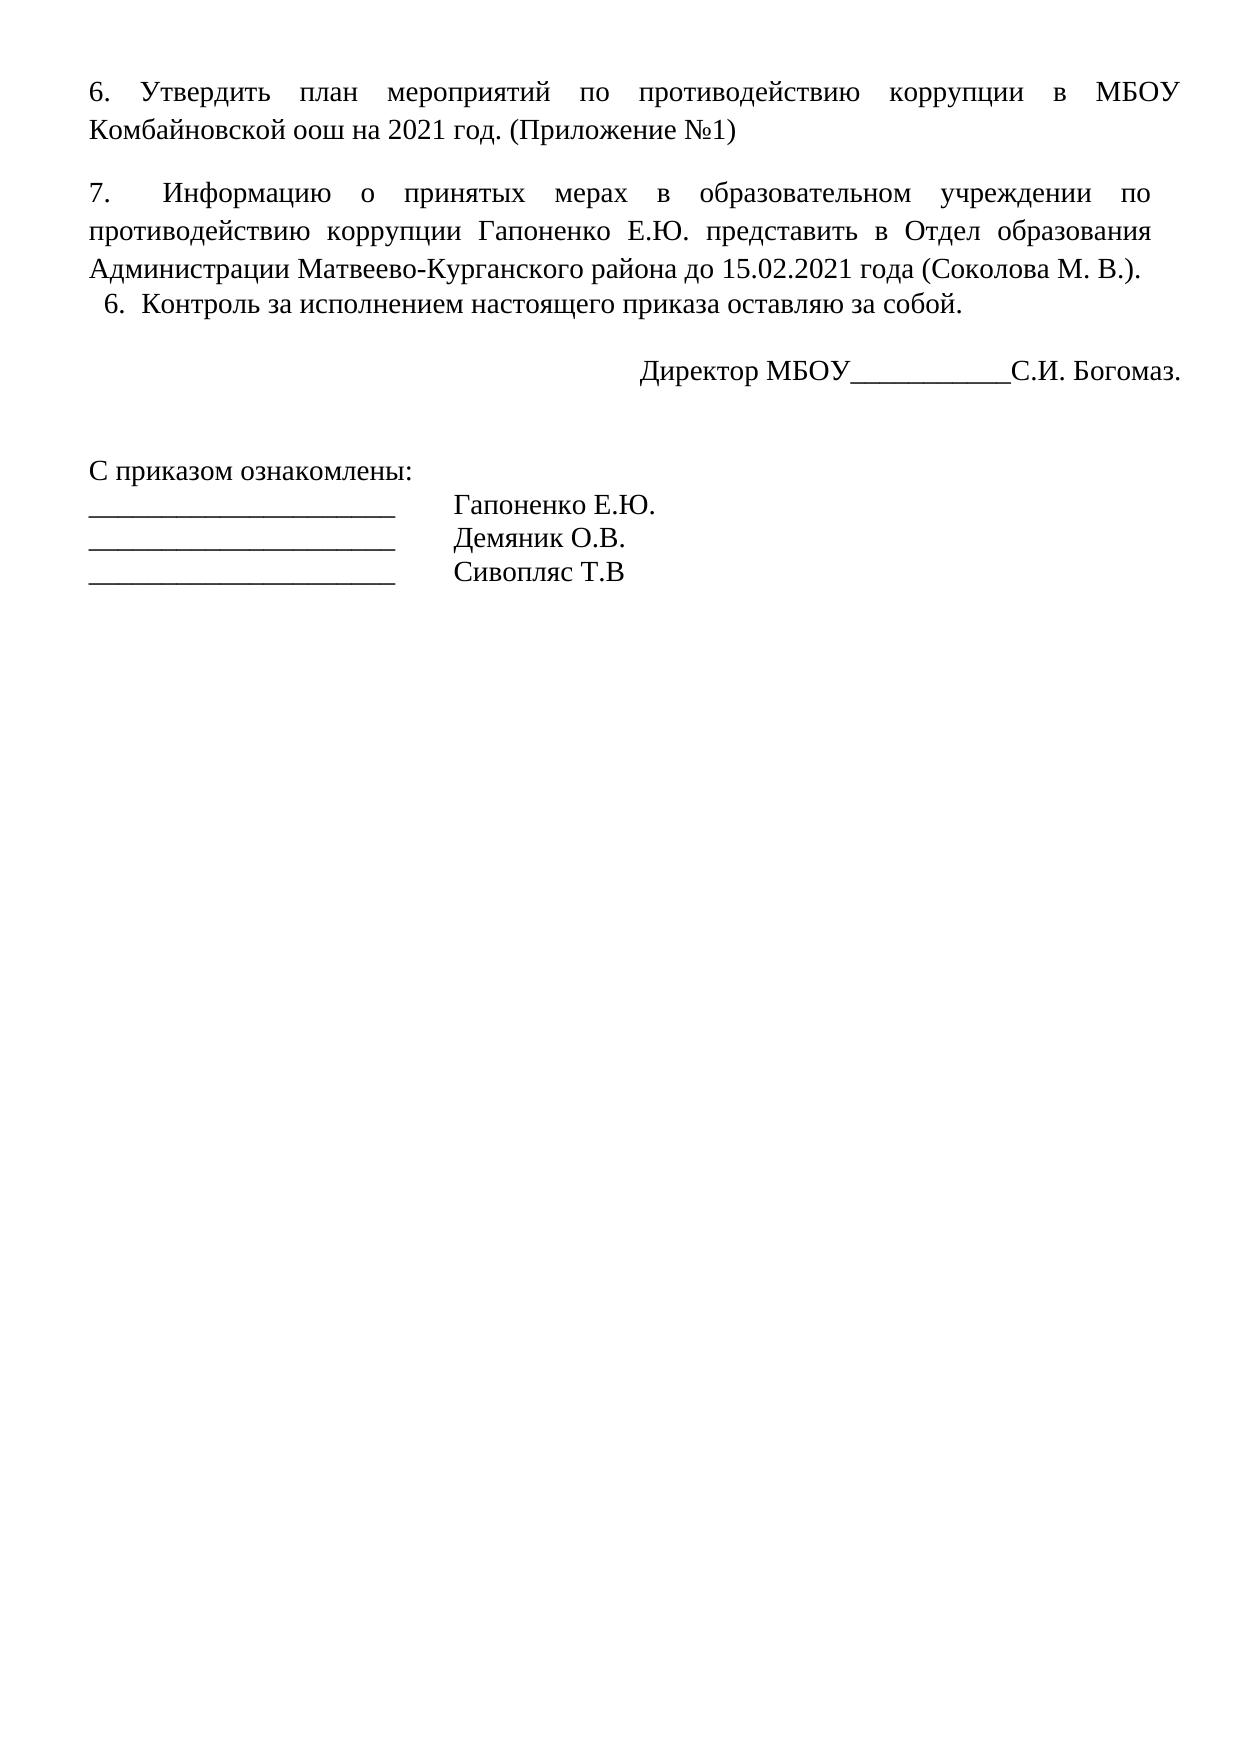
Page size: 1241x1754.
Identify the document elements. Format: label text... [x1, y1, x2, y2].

text _____________________ Сивопляс Т.В [89, 554, 1181, 588]
list Контроль за исполнением настоящего приказа оставляю за собой. [103, 286, 1181, 319]
text _____________________ Гапоненко Е.Ю. [89, 487, 1181, 521]
text Директор МБОУ___________С.И. Богомаз. [89, 353, 1181, 386]
text 6. Утвердить план мероприятий по противодействию коррупции в МБОУ Комбайновской оош на 2021 год. (Приложение №1) [89, 74, 1181, 146]
list Информацию о принятых мерах в образовательном учреждении по противодействию коррупции Гапоненко Е.Ю. представить в Отдел образования Администрации Матвеево-Курганского района до 15.02.2021 года (Соколова М. В.). [89, 172, 1152, 286]
text _____________________ Демяник О.В. [89, 521, 1181, 554]
text С приказом ознакомлены: [89, 453, 1181, 487]
